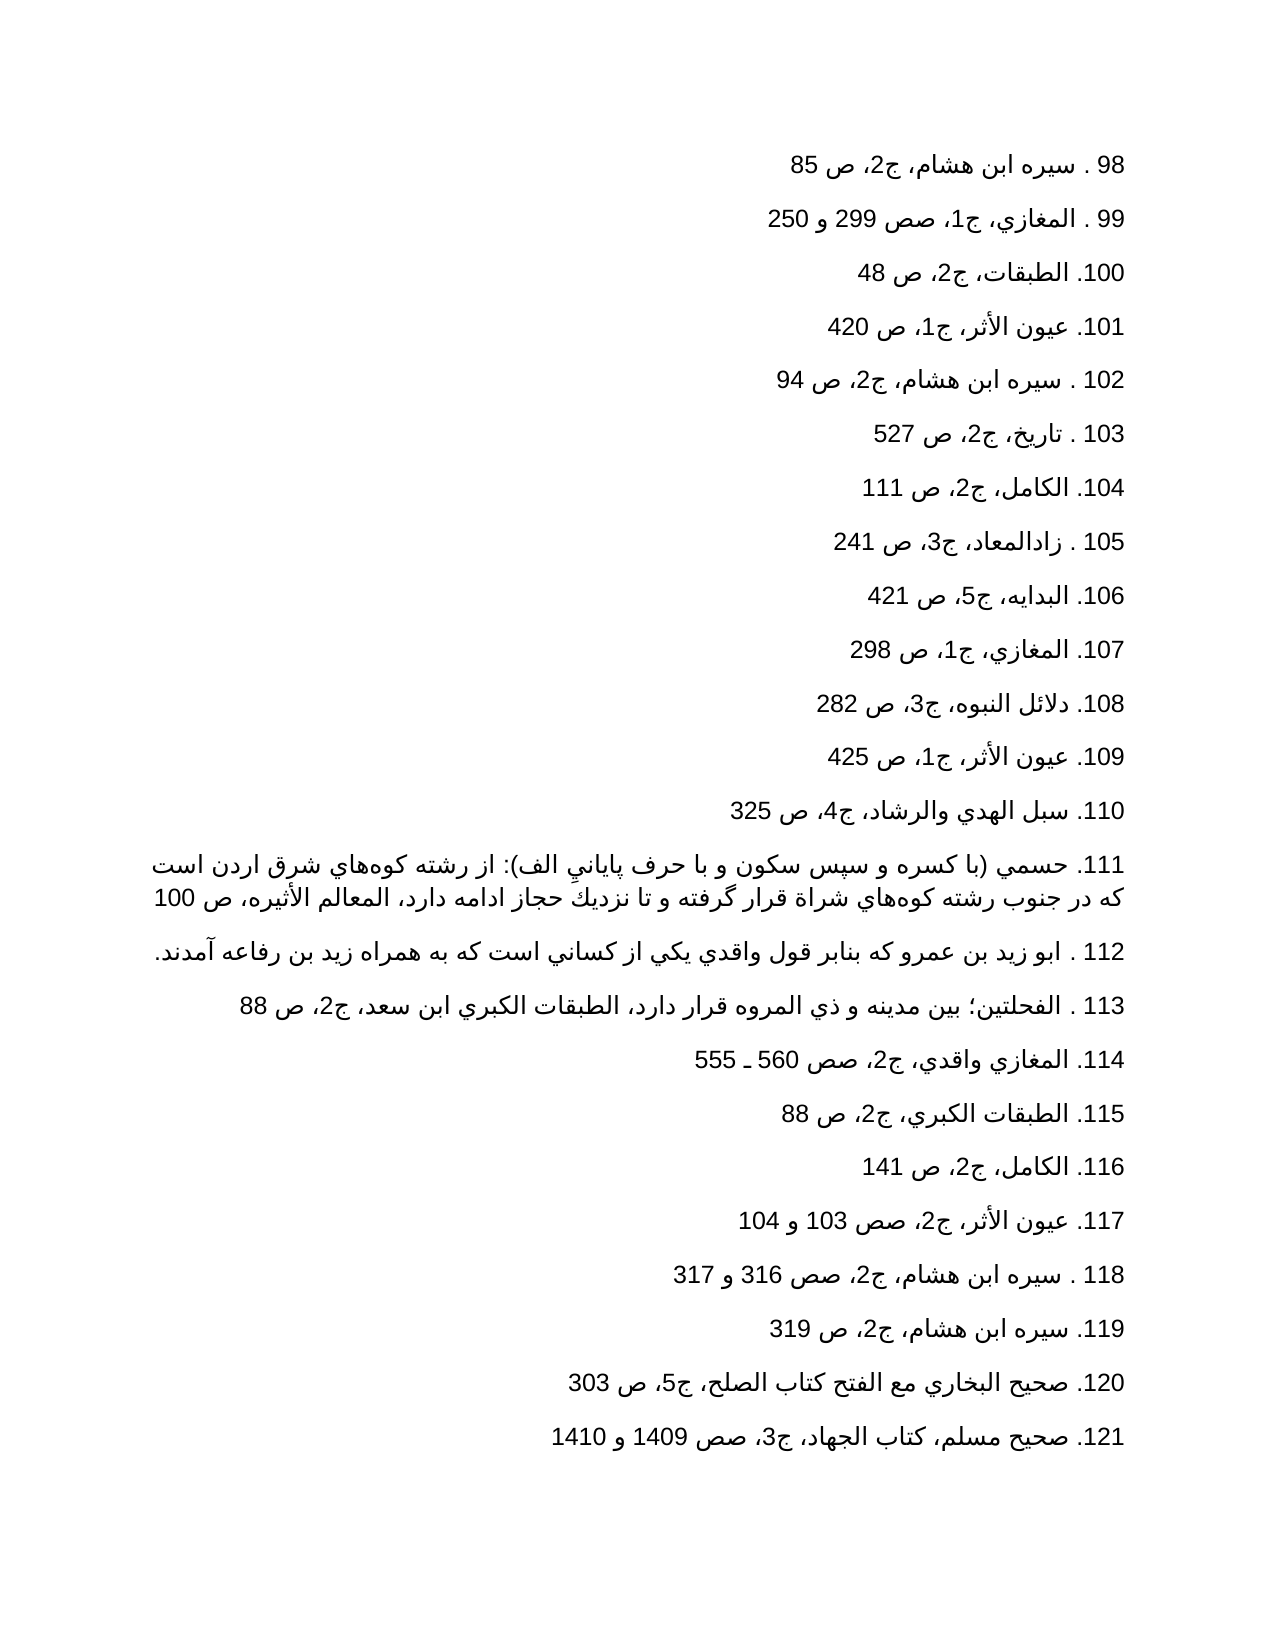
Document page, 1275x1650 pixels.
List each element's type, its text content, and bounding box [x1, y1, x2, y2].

text 115. الطبقات الكبري، ج2، ص 88 [150, 1098, 1125, 1127]
text 118 . سیره ابن هشام، ج2، صص 316 و 317 [150, 1260, 1125, 1289]
text 107. المغازي، ج1، ص 298 [150, 635, 1125, 663]
text 101. عيون الأثر، ج1، ص 420 [150, 312, 1125, 340]
text 99 . المغازي، ج1، صص 299 و 250 [150, 204, 1125, 233]
text 98 . سيره ابن هشام، ج2، ص 85 [150, 150, 1125, 179]
text 106. البدايه، ج5، ص 421 [150, 581, 1125, 609]
text 114. المغازي واقدي، ج2، صص 560 ـ 555 [150, 1045, 1125, 1073]
text 103 . تاريخ، ج2، ص 527 [150, 419, 1125, 448]
text 104. الكامل، ج2، ص 111 [150, 473, 1125, 502]
text 120. صحيح البخاري مع الفتح كتاب الصلح، ج5، ص 303 [150, 1368, 1125, 1397]
text 116. الكامل، ج2، ص 141 [150, 1152, 1125, 1181]
text 112 . ابو زيد بن عمرو كه بنابر قول واقدي يكي از كساني است كه به همراه زيد بن رفاعه آمدند. [150, 937, 1125, 966]
text 102 . سیره ابن هشام، ج2، ص 94 [150, 365, 1125, 394]
text 121. صحيح مسلم، كتاب الجهاد، ج3، صص 1409 و 1410 [150, 1422, 1125, 1450]
text 110. سبل الهدي والرشاد، ج4، ص 325 [150, 796, 1125, 825]
text 108. دلائل النبوه، ج3، ص 282 [150, 688, 1125, 717]
text 117. عيون الأثر، ج2، صص 103 و 104 [150, 1206, 1125, 1235]
text 100. الطبقات، ج2، ص 48 [150, 258, 1125, 286]
text 119. سیره ابن هشام، ج2، ص 319 [150, 1314, 1125, 1343]
text 113 . الفحلتين؛ بين مدينه و ذي المروه قرار دارد، الطبقات الكبري ابن سعد، ج2، ص 88 [150, 991, 1125, 1019]
text 105 . زادالمعاد، ج3، ص 241 [150, 527, 1125, 556]
text 111. حسمي (با كسره و سپس سكون و با حرف پايانيِ الف): از رشته كوه‌هاي شرق اردن است كه در جنوب رشته كوه‌هاي شراة قرار گرفته و تا نزديك حجاز ادامه دارد، المعالم الأثيره، ص 100 [150, 850, 1125, 912]
text 109. عيون الأثر، ج1، ص 425 [150, 742, 1125, 771]
